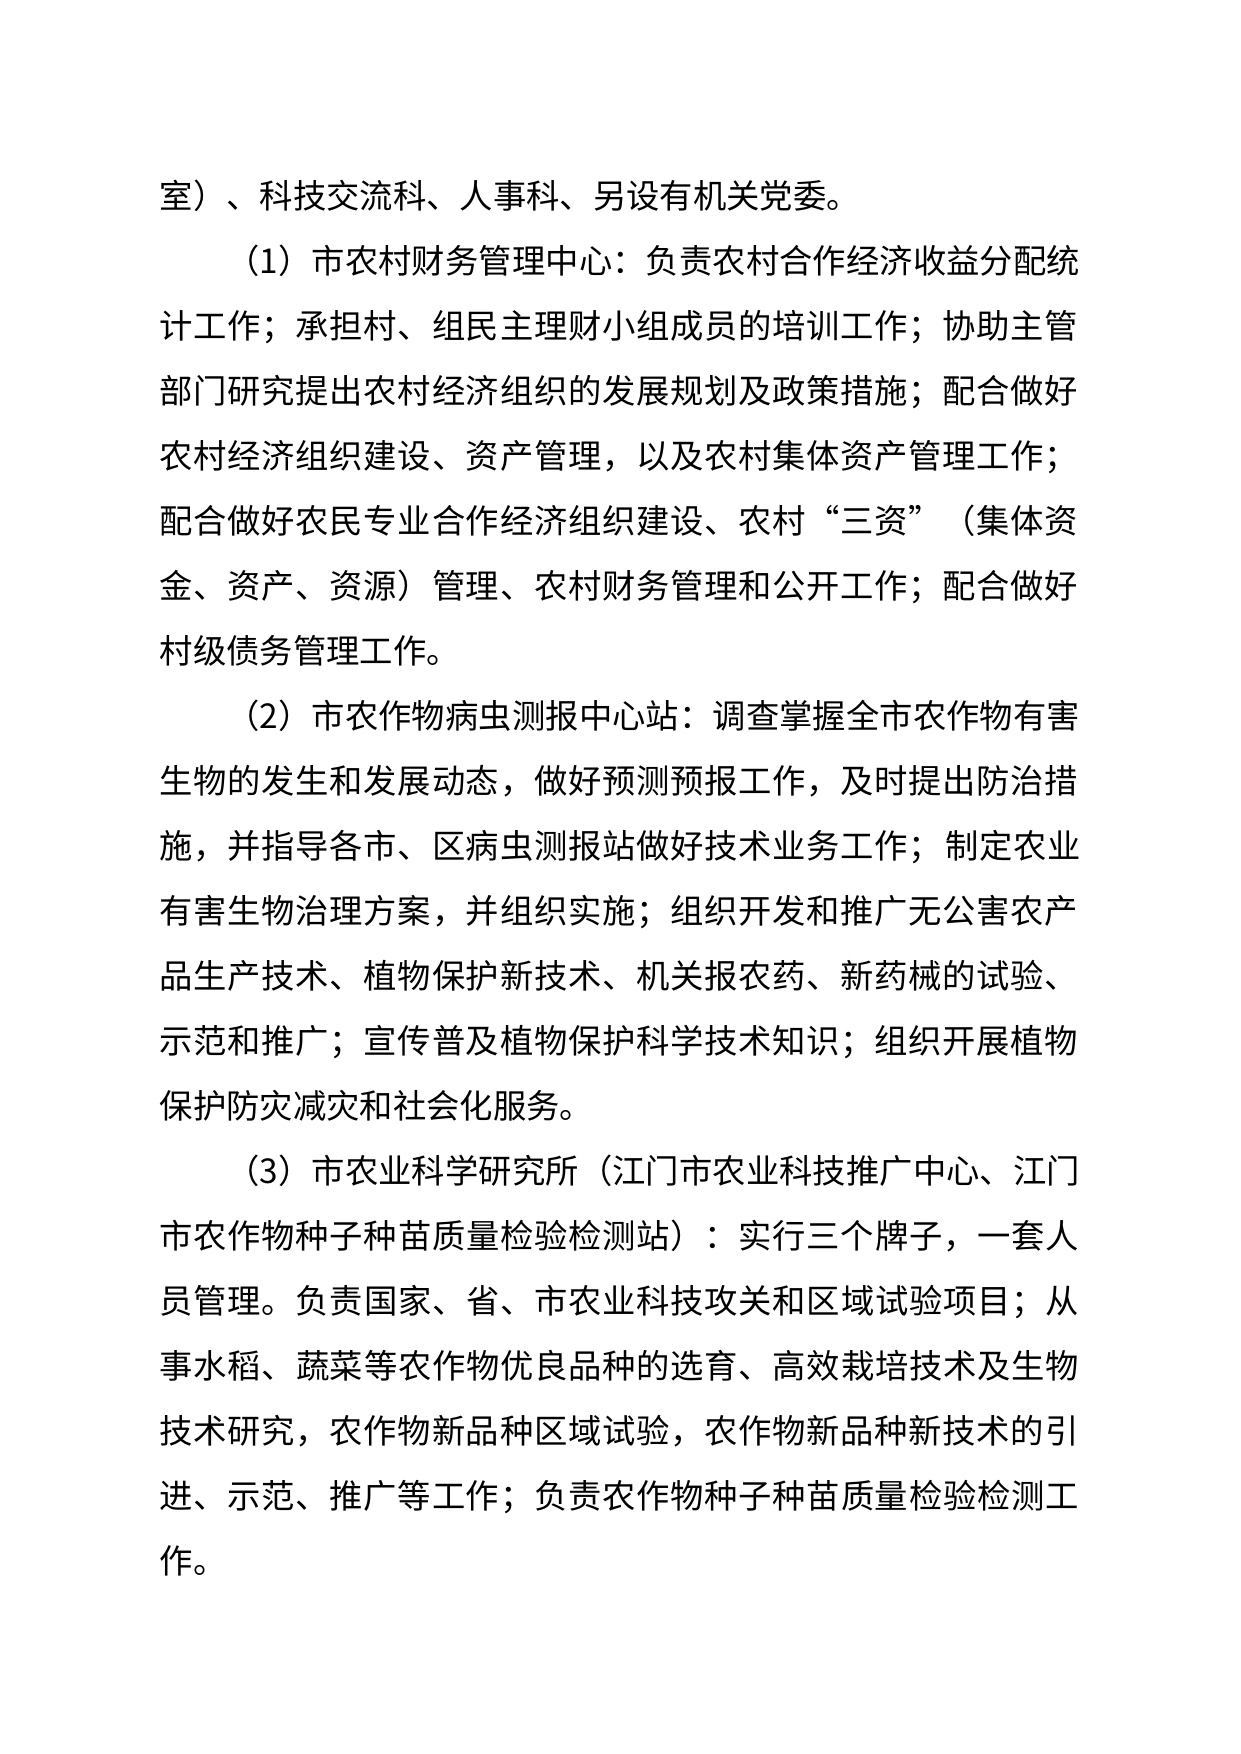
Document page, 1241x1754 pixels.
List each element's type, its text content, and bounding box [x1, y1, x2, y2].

list 市农村财务管理中心：负责农村合作经济收益分配统计工作；承担村、组民主理财小组成员的培训工作；协助主管部门研究提出农村经济组织的发展规划及政策措施；配合做好农村经济组织建设、资产管理，以及农村集体资产管理工作；配合做好农民专业合作经济组织建设、农村“三资”（集体资金、资产、资源）管理、农村财务管理和公开工作；配合做好村级债务管理工作。 [159, 227, 1081, 682]
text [159, 162, 1081, 227]
list 市农作物病虫测报中心站：调查掌握全市农作物有害生物的发生和发展动态，做好预测预报工作，及时提出防治措施，并指导各市、区病虫测报站做好技术业务工作；制定农业有害生物治理方案，并组织实施；组织开发和推广无公害农产品生产技术、植物保护新技术、机关报农药、新药械的试验、示范和推广；宣传普及植物保护科学技术知识；组织开展植物保护防灾减灾和社会化服务。 [159, 682, 1081, 1137]
list 市农业科学研究所（江门市农业科技推广中心、江门市农作物种子种苗质量检验检测站）：实行三个牌子，一套人员管理。负责国家、省、市农业科技攻关和区域试验项目；从事水稻、蔬菜等农作物优良品种的选育、高效栽培技术及生物技术研究，农作物新品种区域试验，农作物新品种新技术的引进、示范、推广等工作；负责农作物种子种苗质量检验检测工作。 [159, 1137, 1081, 1592]
